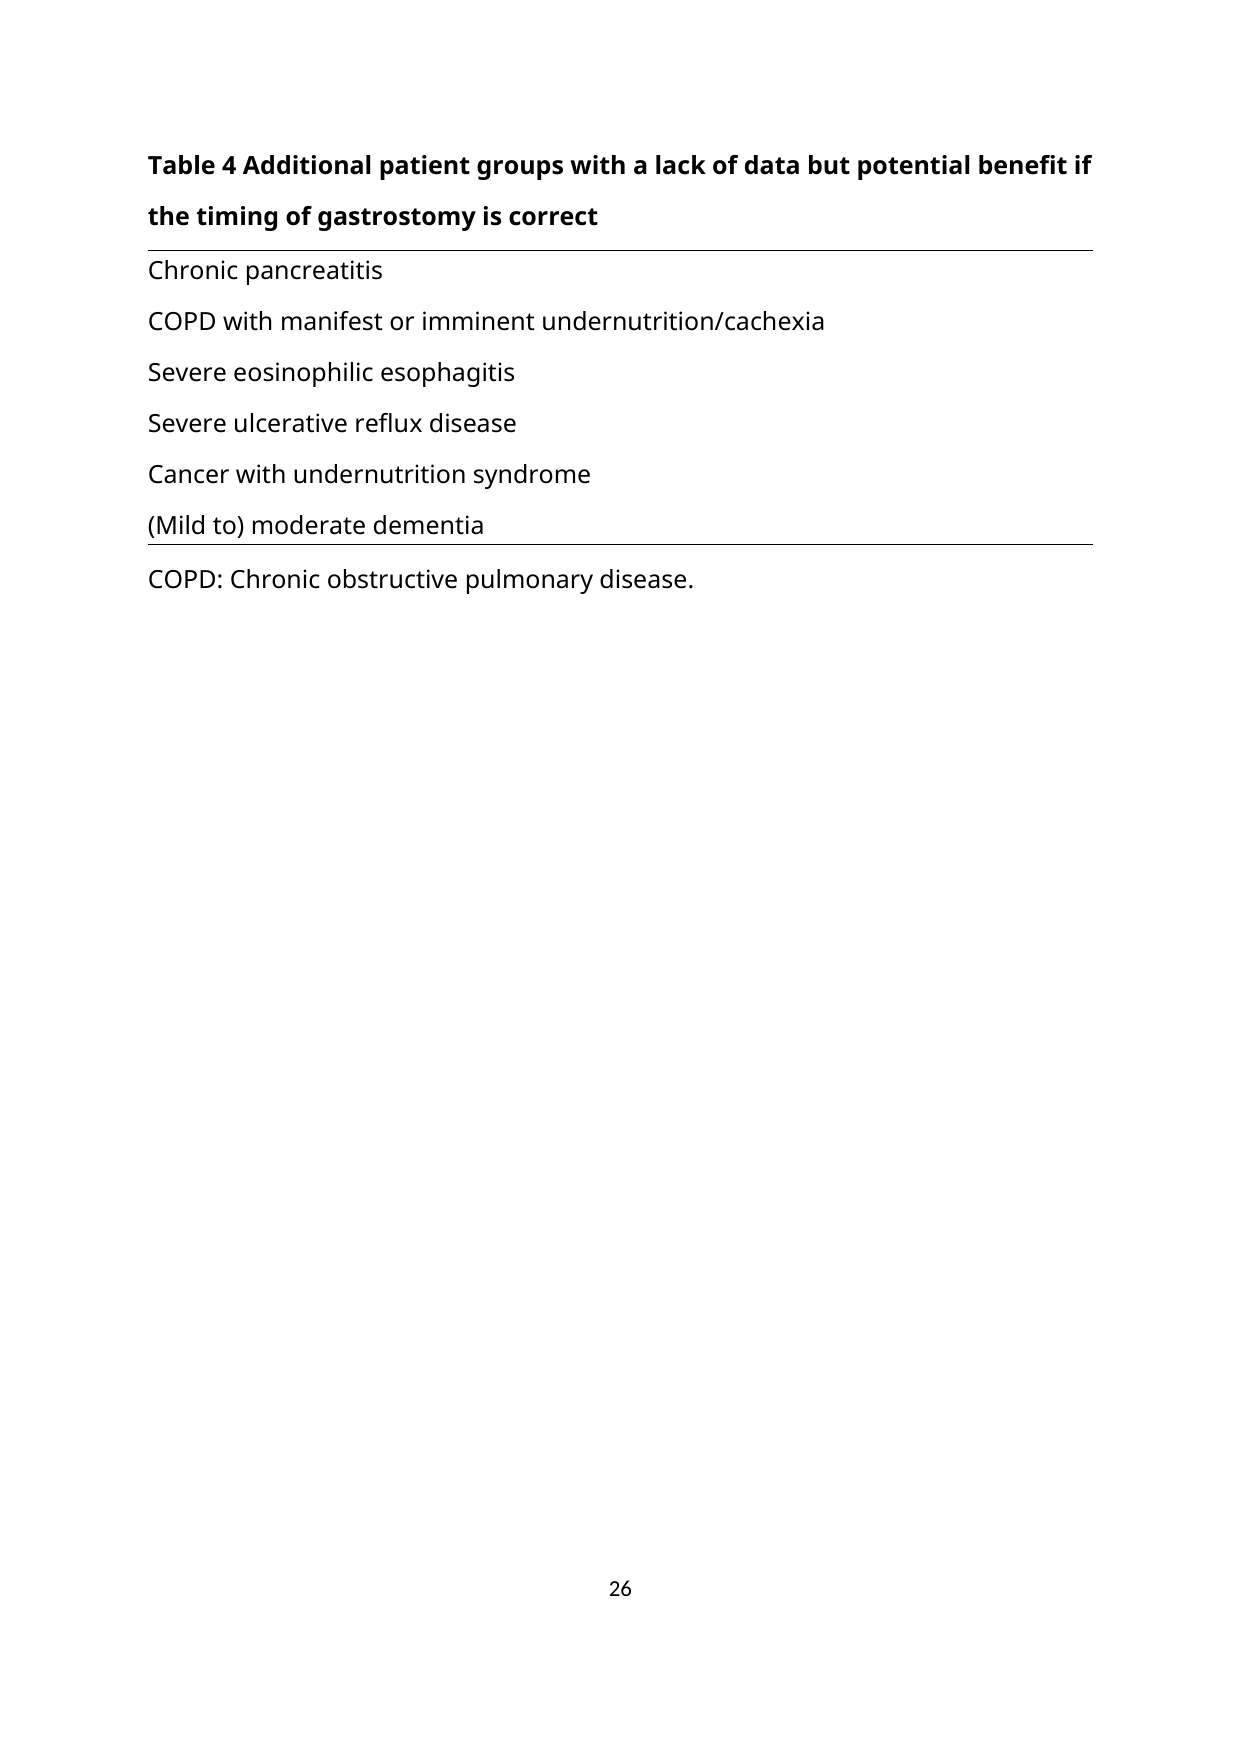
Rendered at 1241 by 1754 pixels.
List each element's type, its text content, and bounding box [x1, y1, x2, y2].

text Chronic pancreatitis [148, 251, 1093, 287]
text COPD: chronic obstructive pulmonary disease. [148, 562, 1093, 596]
text Cancer with undernutrition syndrome [148, 454, 1093, 491]
text Severe eosinophilic esophagitis [148, 352, 1093, 389]
text (Mild to) moderate dementia [148, 505, 1093, 544]
text Severe ulcerative reflux disease [148, 403, 1093, 440]
text COPD with manifest or imminent undernutrition/cachexia [148, 301, 1093, 338]
text Table 4 Additional patient groups with a lack of data but potential benefit if the timing of gastrostomy is correct [148, 148, 1093, 233]
